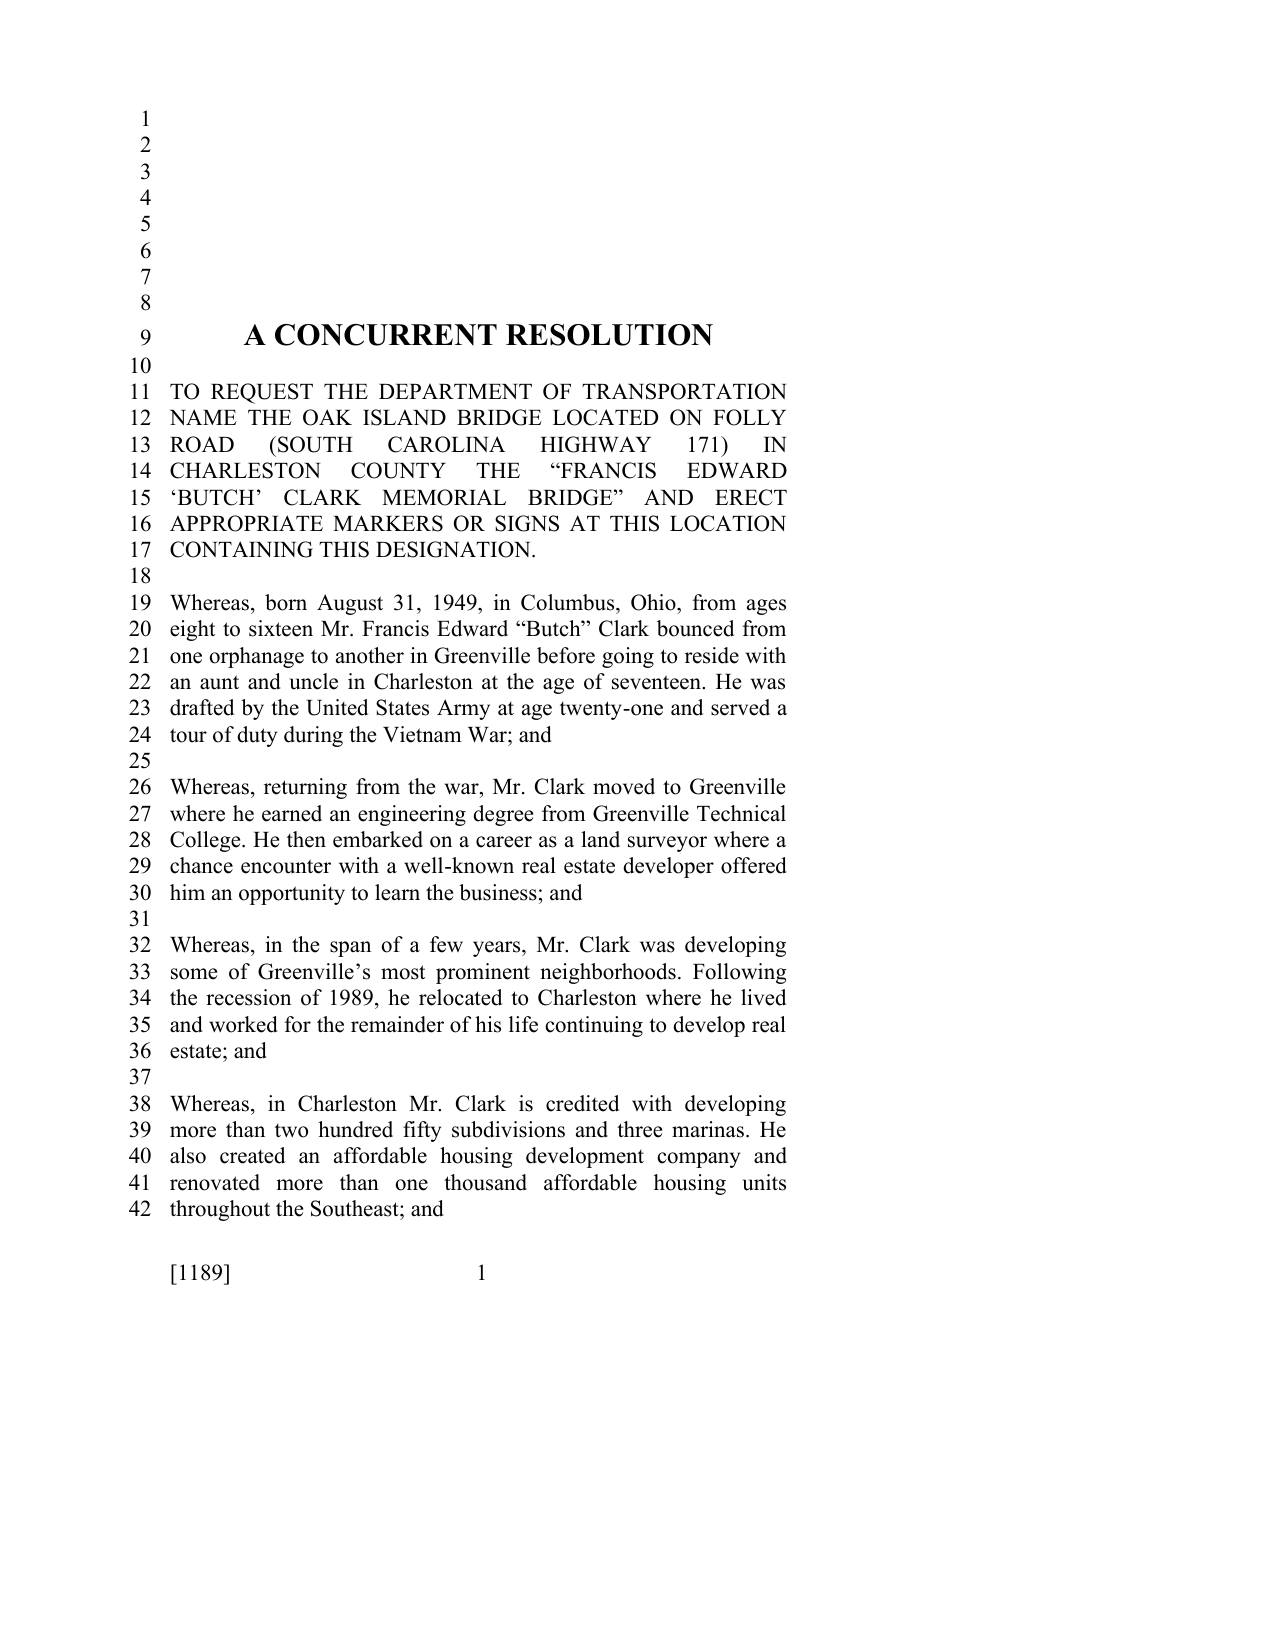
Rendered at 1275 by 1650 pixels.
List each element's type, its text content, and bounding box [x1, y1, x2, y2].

text Whereas, in the span of a few years, Mr. Clark was developing some of Greenville’s most prominent neighborhoods. Following the recession of 1989, he relocated to Charleston where he lived and worked for the remainder of his life continuing to develop real estate; and [169, 932, 787, 1063]
text TO REQUEST THE DEPARTMENT OF TRANSPORTATION NAME THE OAK ISLAND BRIDGE LOCATED ON FOLLY ROAD (SOUTH CAROLINA HIGHWAY 171) IN CHARLESTON COUNTY THE “FRANCIS EDWARD ‘BUTCH’ CLARK MEMORIAL BRIDGE” AND ERECT APPROPRIATE MARKERS OR SIGNS AT THIS LOCATION CONTAINING THIS DESIGNATION. [169, 378, 787, 563]
text A CONCURRENT RESOLUTION [169, 316, 787, 352]
text Whereas, born August 31, 1949, in Columbus, Ohio, from ages eight to sixteen Mr. Francis Edward “Butch” Clark bounced from one orphanage to another in Greenville before going to reside with an aunt and uncle in Charleston at the age of seventeen. He was drafted by the United States Army at age twenty-one and served a tour of duty during the Vietnam War; and [169, 589, 787, 747]
text Whereas, in Charleston Mr. Clark is credited with developing more than two hundred fifty subdivisions and three marinas. He also created an affordable housing development company and renovated more than one thousand affordable housing units throughout the Southeast; and [169, 1090, 787, 1221]
text Whereas, returning from the war, Mr. Clark moved to Greenville where he earned an engineering degree from Greenville Technical College. He then embarked on a career as a land surveyor where a chance encounter with a well-known real estate developer offered him an opportunity to learn the business; and [169, 773, 787, 905]
